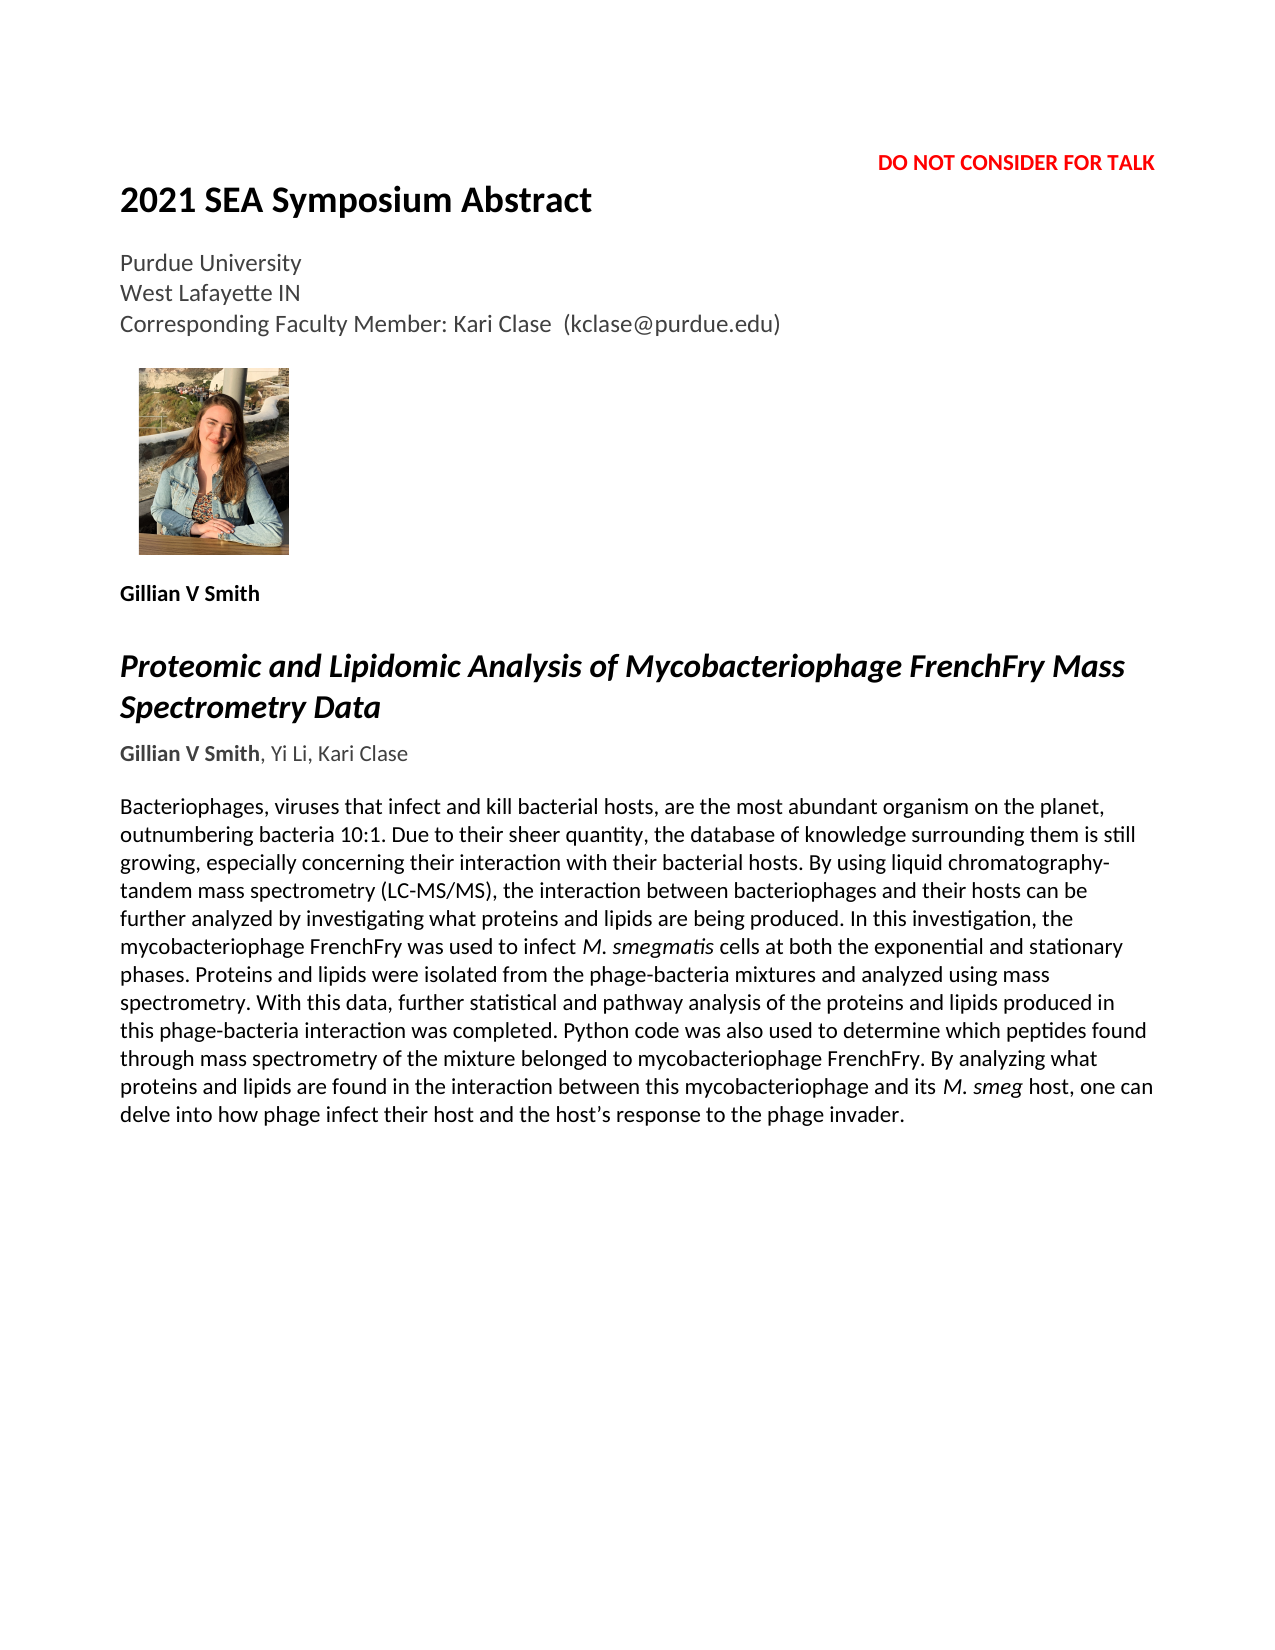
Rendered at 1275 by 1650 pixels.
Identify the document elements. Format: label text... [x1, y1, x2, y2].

text Gillian V Smith, Yi Li, Kari Clase [120, 739, 1155, 767]
text Purdue University [120, 247, 1155, 277]
title Proteomic and Lipidomic Analysis of Mycobacteriophage FrenchFry Mass Spectrometry Data [120, 645, 1155, 726]
text Corresponding Faculty Member: Kari Clase (kclase@purdue.edu) [120, 308, 1155, 369]
picture [138, 368, 289, 555]
text West Lafayette IN [120, 277, 1155, 308]
text 2021 SEA Symposium Abstract [120, 176, 1155, 222]
text Gillian V Smith [120, 579, 1155, 607]
text Bacteriophages, viruses that infect and kill bacterial hosts, are the most abundant organism on the planet, outnumbering bacteria 10:1. Due to their sheer quantity, the database of knowledge surrounding them is still growing, especially concerning their interaction with their bacterial hosts. By using liquid chromatography-tandem mass spectrometry (LC-MS/MS), the interaction between bacteriophages and their hosts can be further analyzed by investigating what proteins and lipids are being produced. In this investigation, the mycobacteriophage FrenchFry was used to infect M. smegmatis cells at both the exponential and stationary phases. Proteins and lipids were isolated from the phage-bacteria mixtures and analyzed using mass spectrometry. With this data, further statistical and pathway analysis of the proteins and lipids produced in this phage-bacteria interaction was completed. Python code was also used to determine which peptides found through mass spectrometry of the mixture belonged to mycobacteriophage FrenchFry. By analyzing what proteins and lipids are found in the interaction between this mycobacteriophage and its M. smeg host, one can delve into how phage infect their host and the host’s response to the phage invader. [120, 792, 1155, 1128]
text DO NOT CONSIDER FOR TALK [120, 148, 1155, 176]
